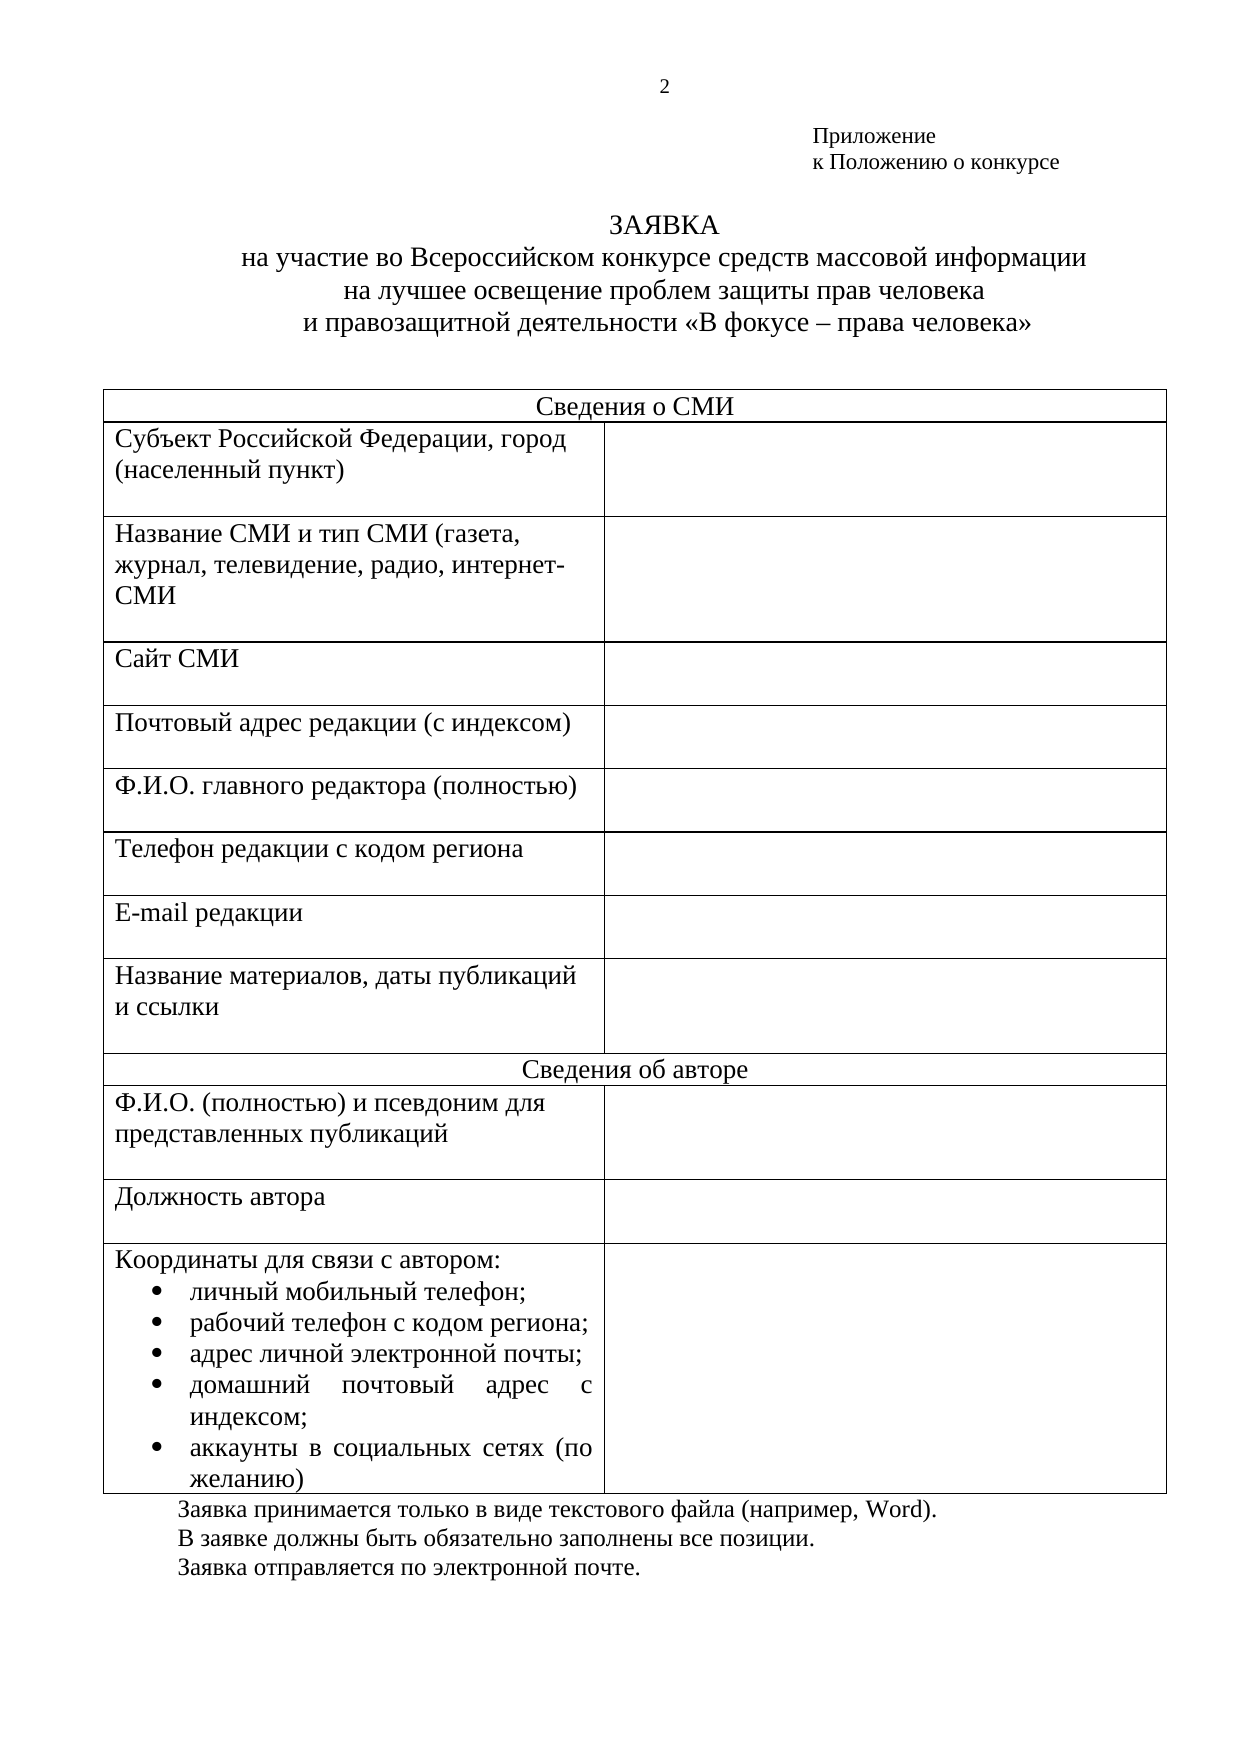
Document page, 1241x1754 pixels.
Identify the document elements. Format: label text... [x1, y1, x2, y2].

table_cell [605, 833, 1166, 895]
text Заявка отправляется по электронной почте. [177, 1552, 1152, 1581]
text Приложение [812, 122, 1152, 148]
text В заявке должны быть обязательно заполнены все позиции. [177, 1523, 1152, 1552]
text на лучшее освещение проблем защиты прав человека [177, 273, 1152, 305]
table_cell [605, 643, 1166, 705]
text Заявка принимается только в виде текстового файла (например, Word). [177, 1494, 1152, 1523]
table_cell Почтовый адрес редакции (с индексом) [104, 706, 604, 768]
text ЗАЯВКА [177, 208, 1152, 240]
table_cell Название материалов, даты публикаций и ссылки [104, 959, 604, 1053]
text на участие во Всероссийском конкурсе средств массовой информации [177, 240, 1152, 273]
table_cell Название СМИ и тип СМИ (газета, журнал, телевидение, радио, интернет-СМИ [104, 517, 604, 641]
table_cell Координаты для связи с автором: личный мобильный телефон; рабочий телефон с кодом региона; адрес личной электронной почты; домашний почтовый адрес с индексом; аккаунты в социальных сетях (по желанию) [104, 1244, 604, 1493]
table_cell [605, 1086, 1166, 1179]
table_cell [605, 1244, 1166, 1493]
table_cell [605, 706, 1166, 768]
table_cell Должность автора [104, 1180, 604, 1243]
table_cell [605, 423, 1166, 516]
table_cell Ф.И.О. главного редактора (полностью) [104, 769, 604, 831]
table_cell Телефон редакции с кодом региона [104, 833, 604, 895]
table_cell [605, 896, 1166, 958]
table_cell [605, 959, 1166, 1053]
table_header Сведения о СМИ [104, 390, 1166, 421]
table_cell Сайт СМИ [104, 643, 604, 705]
table_cell [605, 517, 1166, 641]
table_cell Ф.И.О. (полностью) и псевдоним для представленных публикаций [104, 1086, 604, 1179]
text к Положению о конкурсе [812, 148, 1152, 174]
table_cell E-mail редакции [104, 896, 604, 958]
table_cell [605, 769, 1166, 831]
text и правозащитной деятельности «В фокусе – права человека» [177, 305, 1152, 338]
table_cell Сведения об авторе [104, 1054, 1166, 1085]
table_cell [605, 1180, 1166, 1243]
table_cell Субъект Российской Федерации, город (населенный пункт) [104, 423, 604, 516]
